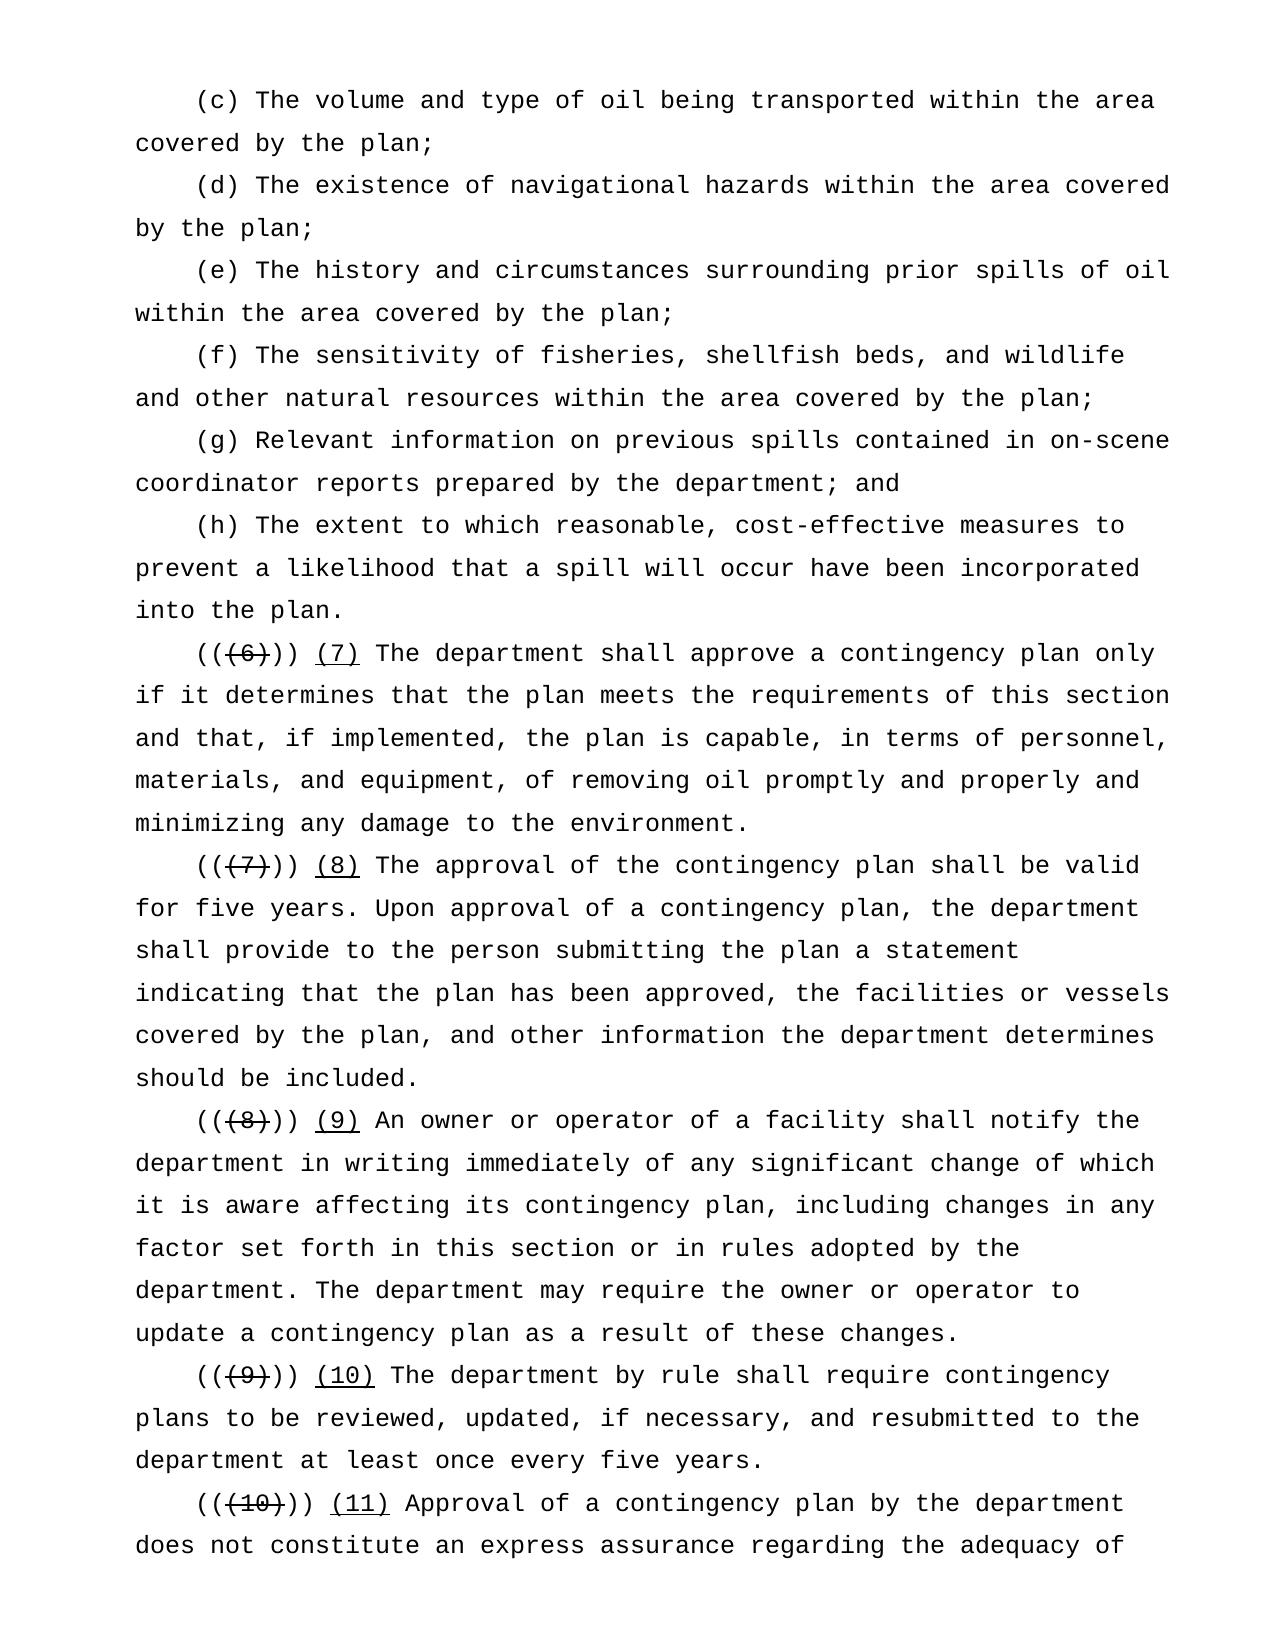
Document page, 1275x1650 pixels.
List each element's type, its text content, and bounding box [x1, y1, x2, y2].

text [135, 1477, 1170, 1562]
text (((8))) (9) An owner or operator of a facility shall notify the department in writing immediately of any significant change of which it is aware affecting its contingency plan, including changes in any factor set forth in this section or in rules adopted by the department. The department may require the owner or operator to update a contingency plan as a result of these changes. [135, 1095, 1170, 1350]
text (h) The extent to which reasonable, cost-effective measures to prevent a likelihood that a spill will occur have been incorporated into the plan. [135, 500, 1170, 627]
text (c) The volume and type of oil being transported within the area covered by the plan; [135, 75, 1170, 160]
text (e) The history and circumstances surrounding prior spills of oil within the area covered by the plan; [135, 245, 1170, 330]
text (f) The sensitivity of fisheries, shellfish beds, and wildlife and other natural resources within the area covered by the plan; [135, 330, 1170, 415]
text (((6))) (7) The department shall approve a contingency plan only if it determines that the plan meets the requirements of this section and that, if implemented, the plan is capable, in terms of personnel, materials, and equipment, of removing oil promptly and properly and minimizing any damage to the environment. [135, 627, 1170, 840]
text (g) Relevant information on previous spills contained in on-scene coordinator reports prepared by the department; and [135, 415, 1170, 500]
text (d) The existence of navigational hazards within the area covered by the plan; [135, 160, 1170, 245]
text (((7))) (8) The approval of the contingency plan shall be valid for five years. Upon approval of a contingency plan, the department shall provide to the person submitting the plan a statement indicating that the plan has been approved, the facilities or vessels covered by the plan, and other information the department determines should be included. [135, 840, 1170, 1095]
text (((9))) (10) The department by rule shall require contingency plans to be reviewed, updated, if necessary, and resubmitted to the department at least once every five years. [135, 1350, 1170, 1477]
